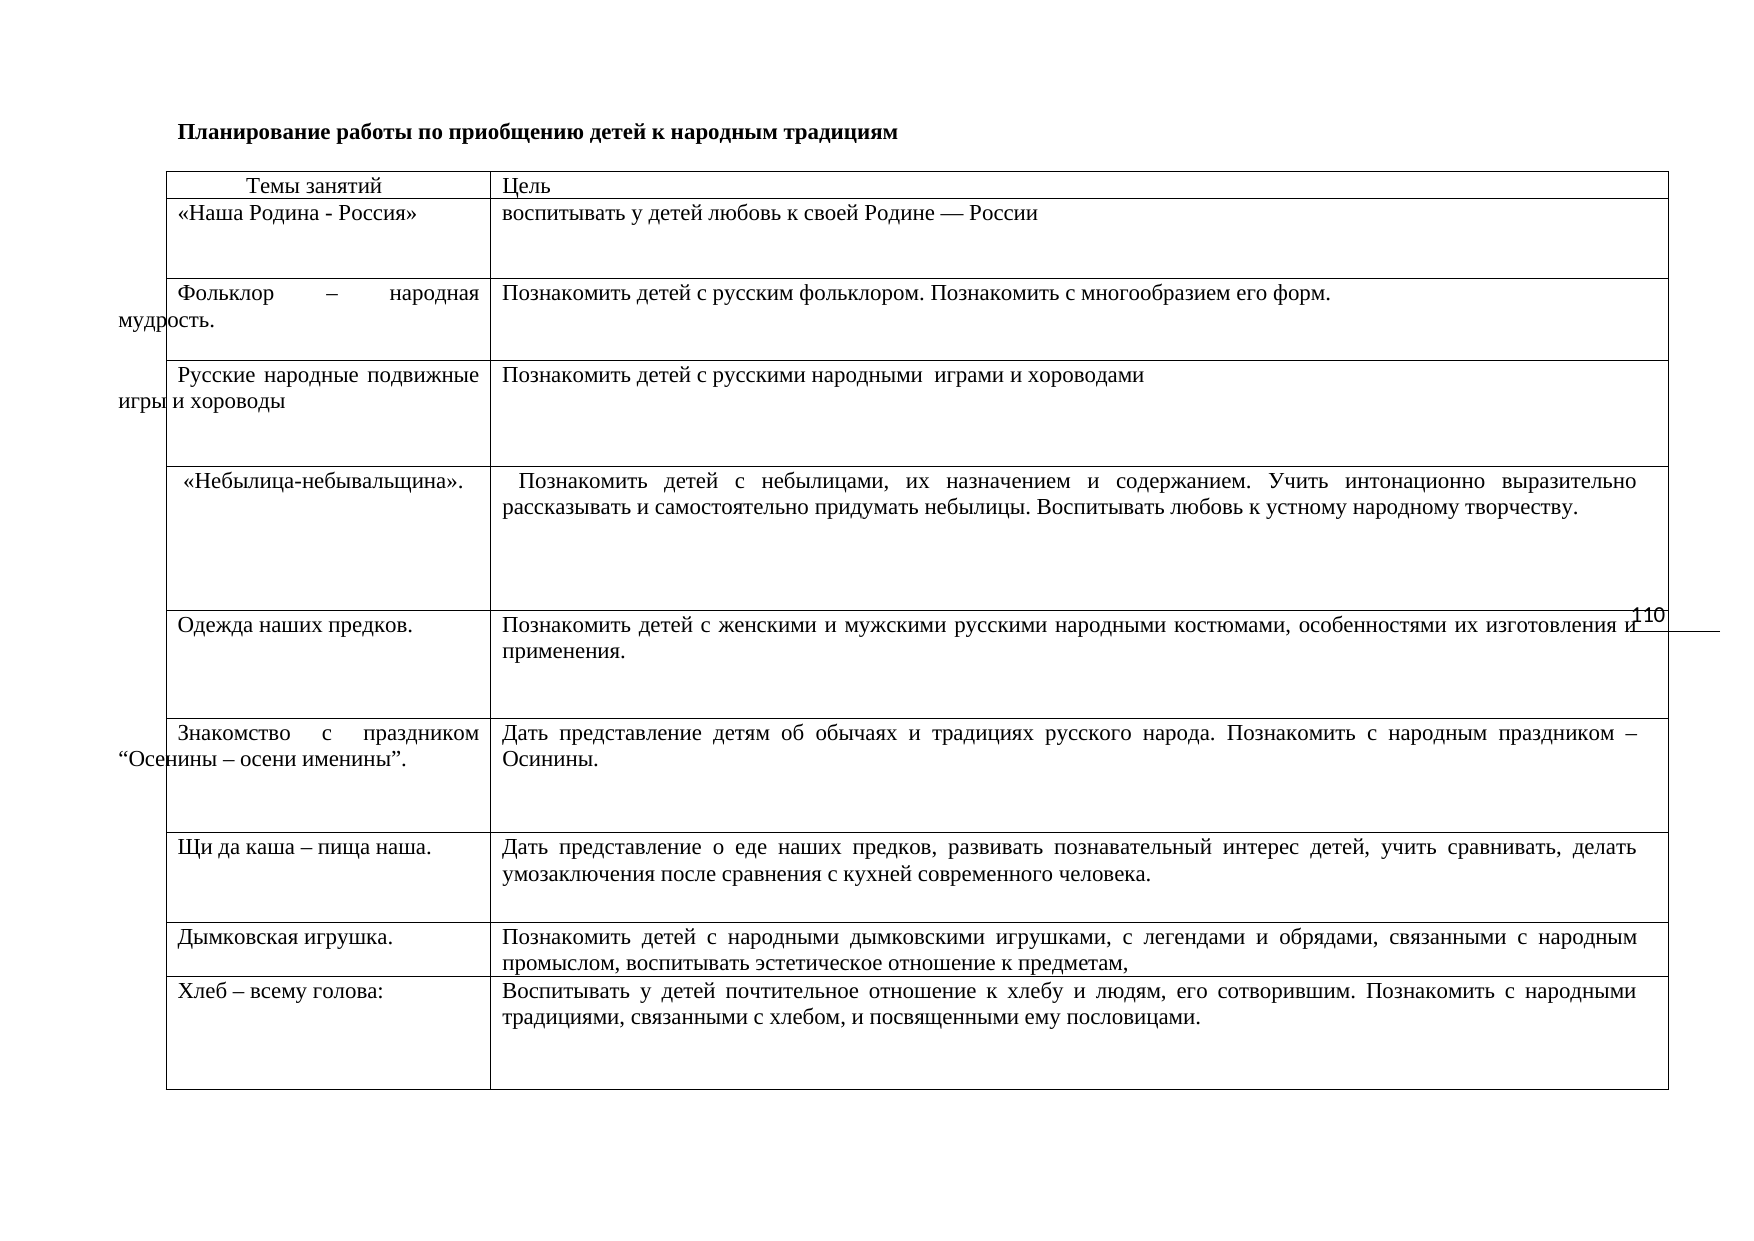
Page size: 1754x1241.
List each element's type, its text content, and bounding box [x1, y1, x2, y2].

text Планирование работы по приобщению детей к народным традициям [118, 118, 1665, 144]
table_cell «Наша Родина - Россия» [167, 199, 490, 278]
table_cell Познакомить детей с русским фольклором. Познакомить с многообразием его форм. [491, 279, 1668, 359]
table_header Темы занятий [167, 172, 490, 198]
table_cell Одежда наших предков. [167, 611, 490, 718]
table_cell «Небылица-небывальщина». [167, 467, 490, 610]
table_cell Фольклор – народная мудрость. [167, 279, 490, 359]
table_cell Русские народные подвижные игры и хороводы [167, 361, 490, 466]
table_header Цель [491, 172, 1668, 198]
table_cell Познакомить детей с народными дымковскими игрушками, с легендами и обрядами, связанными с народным промыслом, воспитывать эстетическое отношение к предметам, [491, 923, 1668, 976]
table_cell Дать представление детям об обычаях и традициях русского народа. Познакомить с народным праздником – Осинины. [491, 719, 1668, 832]
table_cell Познакомить детей с русскими народными играми и хороводами [491, 361, 1668, 466]
table_cell Дать представление о еде наших предков, развивать познавательный интерес детей, учить сравнивать, делать умозаключения после сравнения с кухней современного человека. [491, 833, 1668, 922]
table_cell Познакомить детей с женскими и мужскими русскими народными костюмами, особенностями их изготовления и применения. [491, 611, 1668, 718]
table_cell Щи да каша – пища наша. [167, 833, 490, 922]
table_cell воспитывать у детей любовь к своей Родине — России [491, 199, 1668, 278]
table_cell Познакомить детей с небылицами, их назначением и содержанием. Учить интонационно выразительно рассказывать и самостоятельно придумать небылицы. Воспитывать любовь к устному народному творчеству. [491, 467, 1668, 610]
table_cell Хлеб – всему голова: [167, 977, 490, 1088]
table_cell Дымковская игрушка. [167, 923, 490, 976]
table_cell Воспитывать у детей почтительное отношение к хлебу и людям, его сотворившим. Познакомить с народными традициями, связанными с хлебом, и посвященными ему пословицами. [491, 977, 1668, 1088]
table_cell Знакомство с праздником “Осенины – осени именины”. [167, 719, 490, 832]
